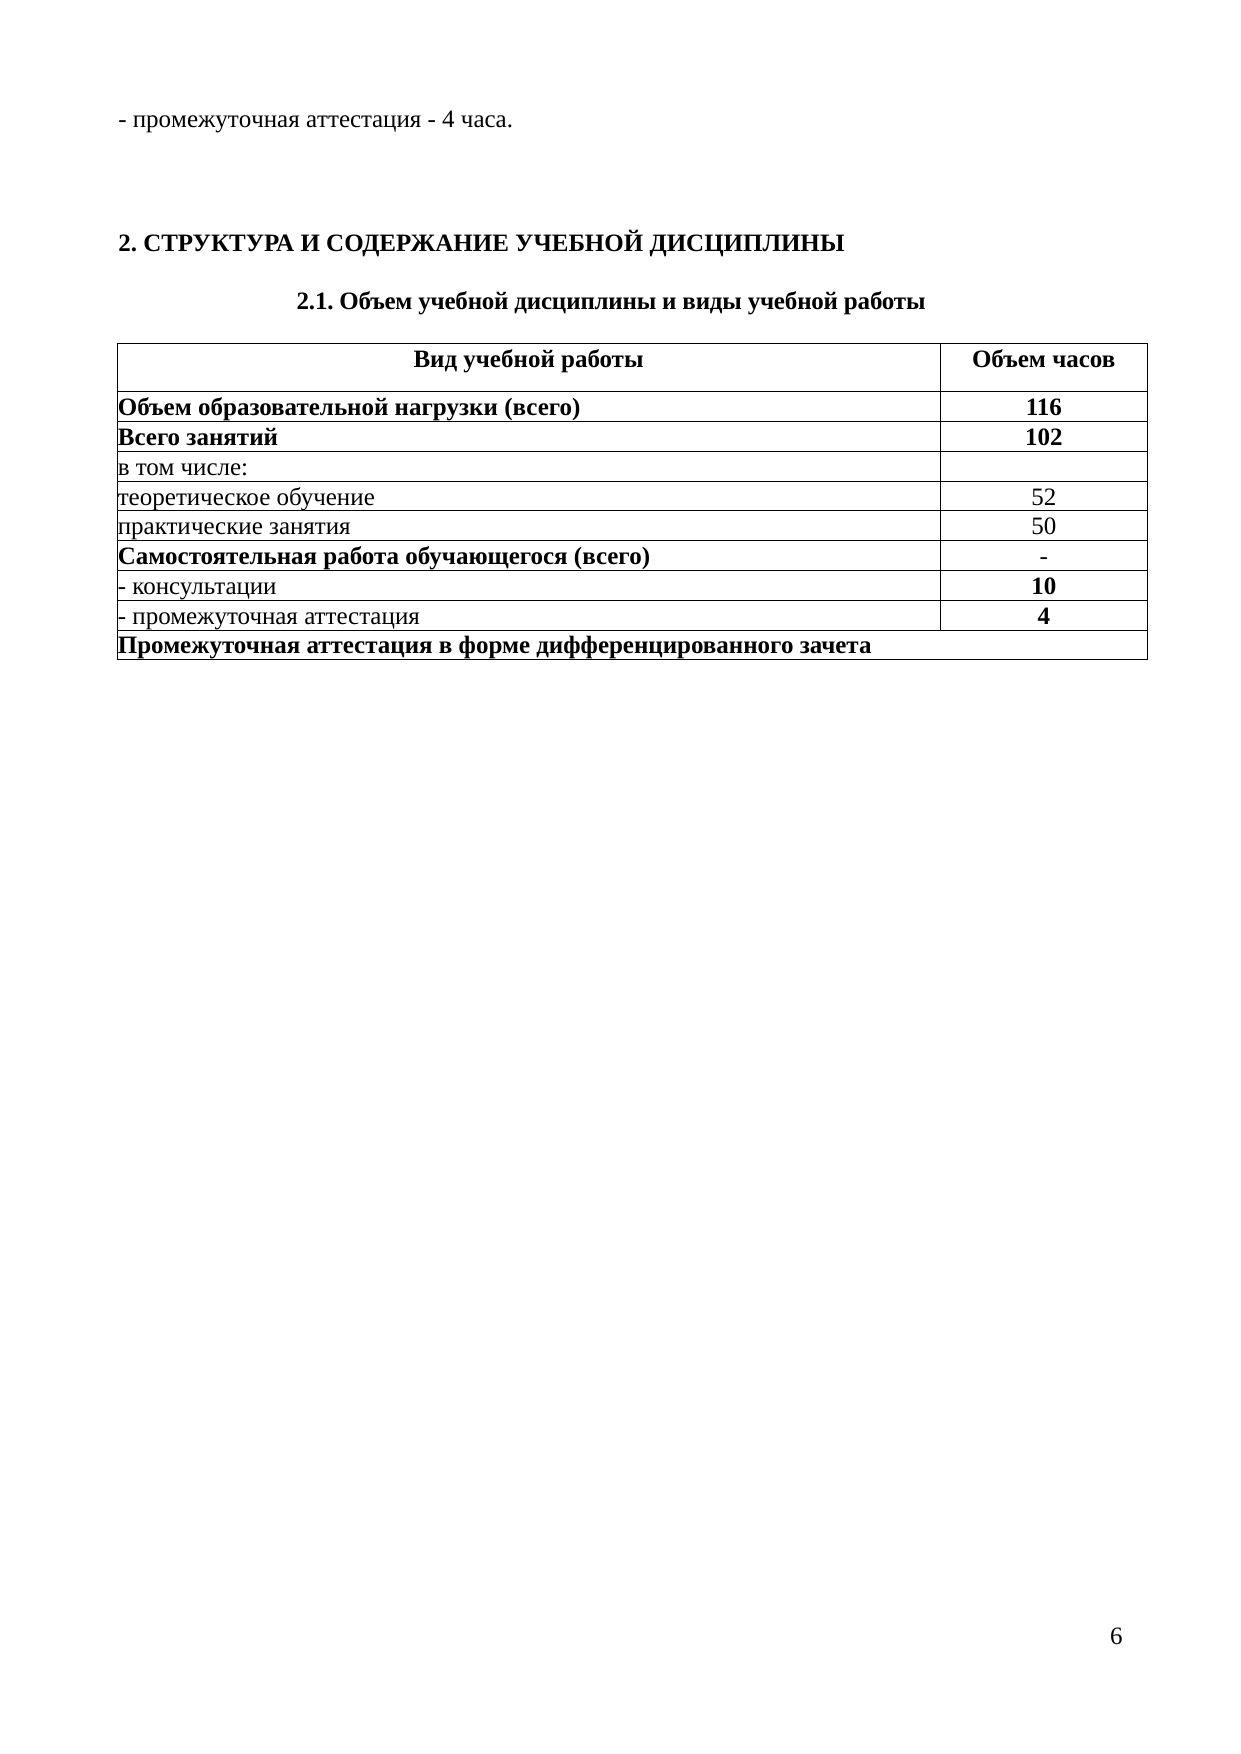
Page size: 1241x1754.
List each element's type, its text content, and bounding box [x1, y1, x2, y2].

table_cell 116 [941, 392, 1147, 421]
table_cell теоретическое обучение [118, 482, 940, 510]
table_cell - консультации [118, 571, 940, 600]
table_cell - [941, 541, 1147, 570]
table_cell 102 [941, 422, 1147, 451]
table_cell практические занятия [118, 511, 940, 540]
text 2.1. Объем учебной дисциплины и виды учебной работы [99, 286, 1122, 314]
table_cell 52 [941, 482, 1147, 510]
table_cell 4 [941, 601, 1147, 629]
table_cell Объем образовательной нагрузки (всего) [118, 392, 940, 421]
table_cell Самостоятельная работа обучающегося (всего) [118, 541, 940, 570]
text - промежуточная аттестация - 4 часа. [118, 104, 1122, 132]
table_cell 10 [941, 571, 1147, 600]
table_header Объем часов [941, 344, 1147, 391]
table_cell Всего занятий [118, 422, 940, 451]
text 2. СТРУКТУРА И СОДЕРЖАНИЕ УЧЕБНОЙ ДИСЦИПЛИНЫ [118, 228, 1122, 257]
table_cell [941, 452, 1147, 481]
table_cell в том числе: [118, 452, 940, 481]
table_cell 50 [941, 511, 1147, 540]
table_header Вид учебной работы [118, 344, 940, 391]
table_cell Промежуточная аттестация в форме дифференцированного зачета [118, 631, 1147, 659]
table_cell - промежуточная аттестация [118, 601, 940, 629]
